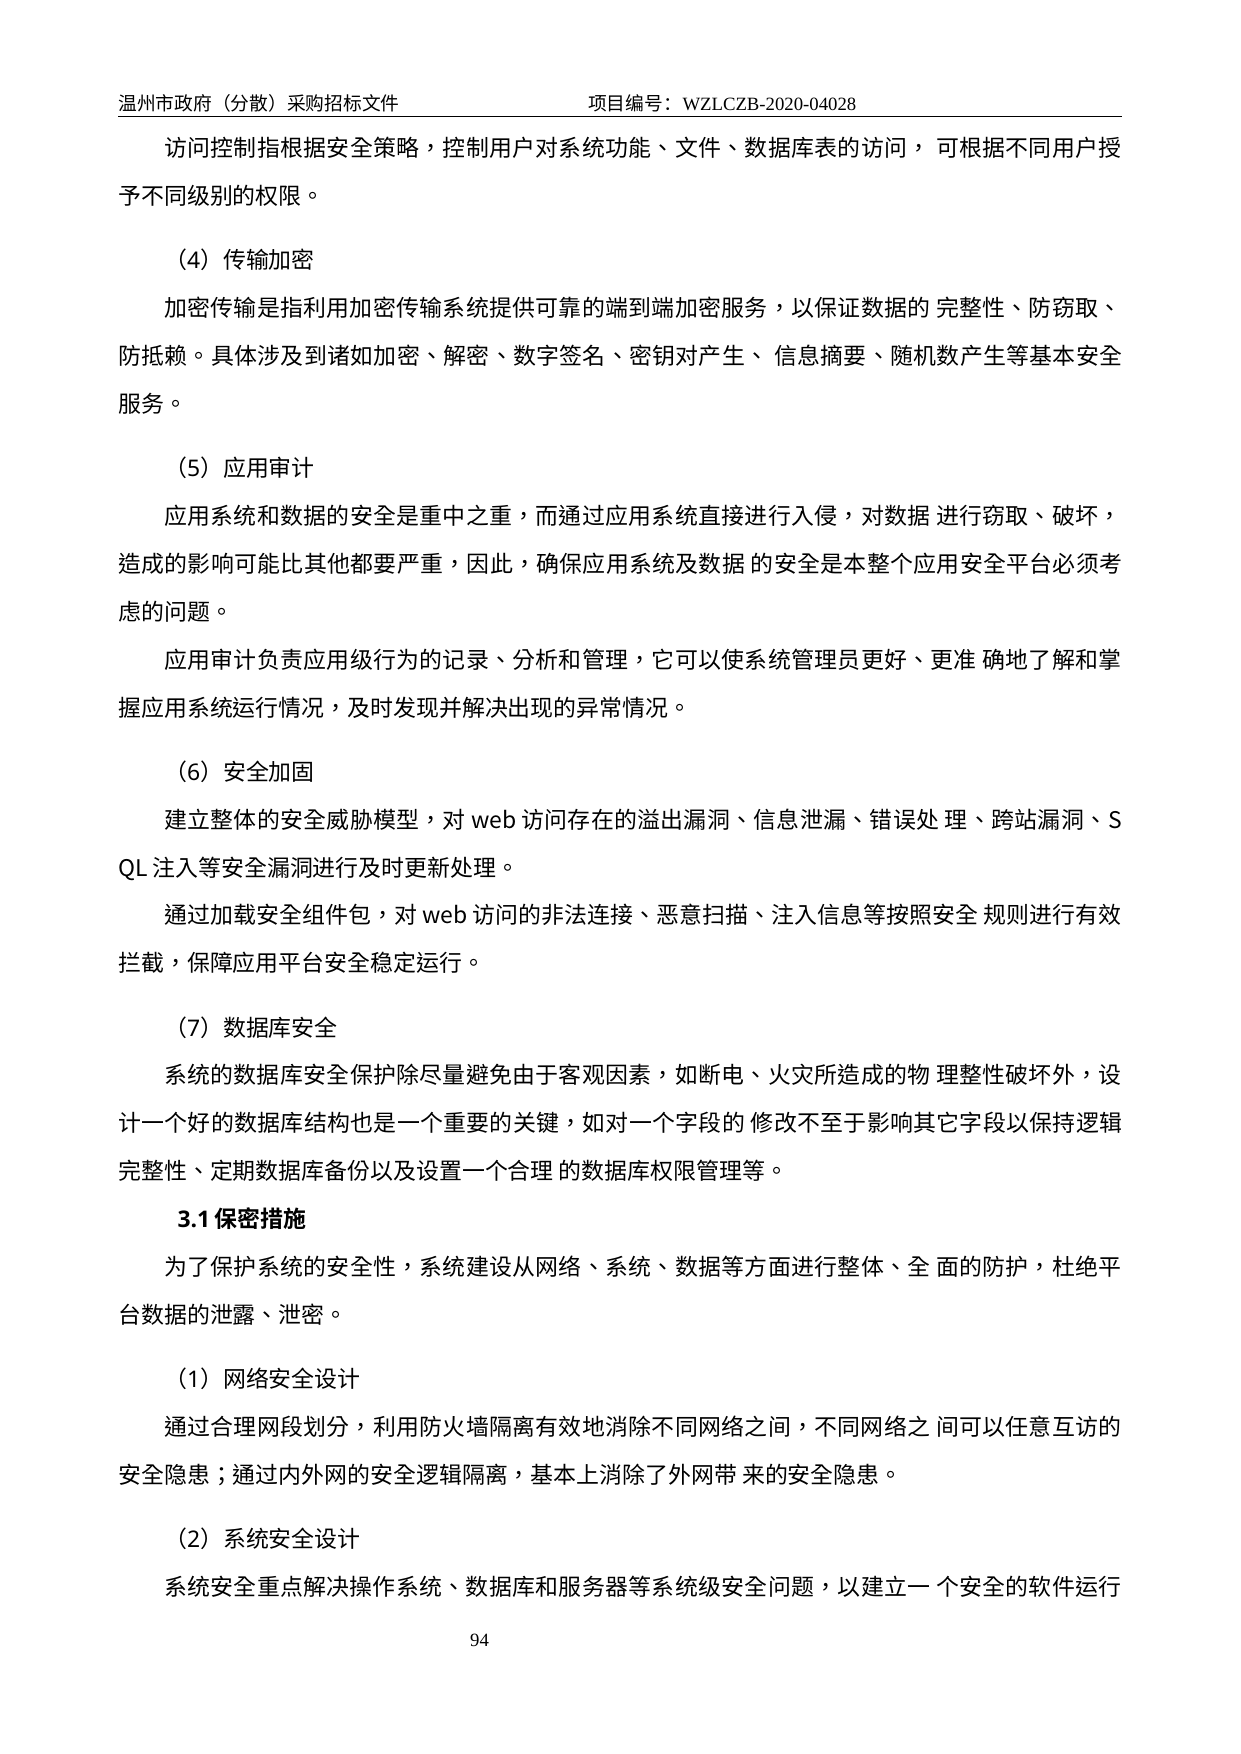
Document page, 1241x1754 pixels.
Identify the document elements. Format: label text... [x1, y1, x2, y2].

text 通过加载安全组件包，对web访问的非法连接、恶意扫描、注入信息等按照安全 规则进行有效拦截，保障应用平台安全稳定运行。 [118, 886, 1122, 981]
text 建立整体的安全威胁模型，对web访问存在的溢出漏洞、信息泄漏、错误处 理、跨站漏洞、SQL注入等安全漏洞进行及时更新处理。 [118, 790, 1122, 886]
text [118, 1557, 1122, 1605]
text 应用审计负责应用级行为的记录、分析和管理，它可以使系统管理员更好、更准 确地了解和掌握应用系统运行情况，及时发现并解决出现的异常情况。 [118, 630, 1122, 726]
text （6）安全加固 [118, 742, 1122, 790]
subtitle 3.1保密措施 [177, 1189, 1122, 1237]
text （7）数据库安全 [118, 998, 1122, 1046]
text （1）网络安全设计 [118, 1349, 1122, 1397]
text 通过合理网段划分，利用防火墙隔离有效地消除不同网络之间，不同网络之 间可以任意互访的安全隐患；通过内外网的安全逻辑隔离，基本上消除了外网带 来的安全隐患。 [118, 1397, 1122, 1493]
text 应用系统和数据的安全是重中之重，而通过应用系统直接进行入侵，对数据 进行窃取、破坏，造成的影响可能比其他都要严重，因此，确保应用系统及数据 的安全是本整个应用安全平台必须考虑的问题。 [118, 486, 1122, 630]
text 为了保护系统的安全性，系统建设从网络、系统、数据等方面进行整体、全 面的防护，杜绝平台数据的泄露、泄密。 [118, 1237, 1122, 1333]
text （2）系统安全设计 [118, 1509, 1122, 1557]
text 加密传输是指利用加密传输系统提供可靠的端到端加密服务，以保证数据的 完整性、防窃取、防抵赖。具体涉及到诸如加密、解密、数字签名、密钥对产生、 信息摘要、随机数产生等基本安全服务。 [118, 278, 1122, 422]
text （5）应用审计 [118, 438, 1122, 486]
text 访问控制指根据安全策略，控制用户对系统功能、文件、数据库表的访问， 可根据不同用户授予不同级别的权限。 [118, 118, 1122, 214]
text （4）传输加密 [118, 230, 1122, 278]
text 系统的数据库安全保护除尽量避免由于客观因素，如断电、火灾所造成的物 理整性破坏外，设计一个好的数据库结构也是一个重要的关键，如对一个字段的 修改不至于影响其它字段以保持逻辑完整性、定期数据库备份以及设置一个合理 的数据库权限管理等。 [118, 1046, 1122, 1189]
